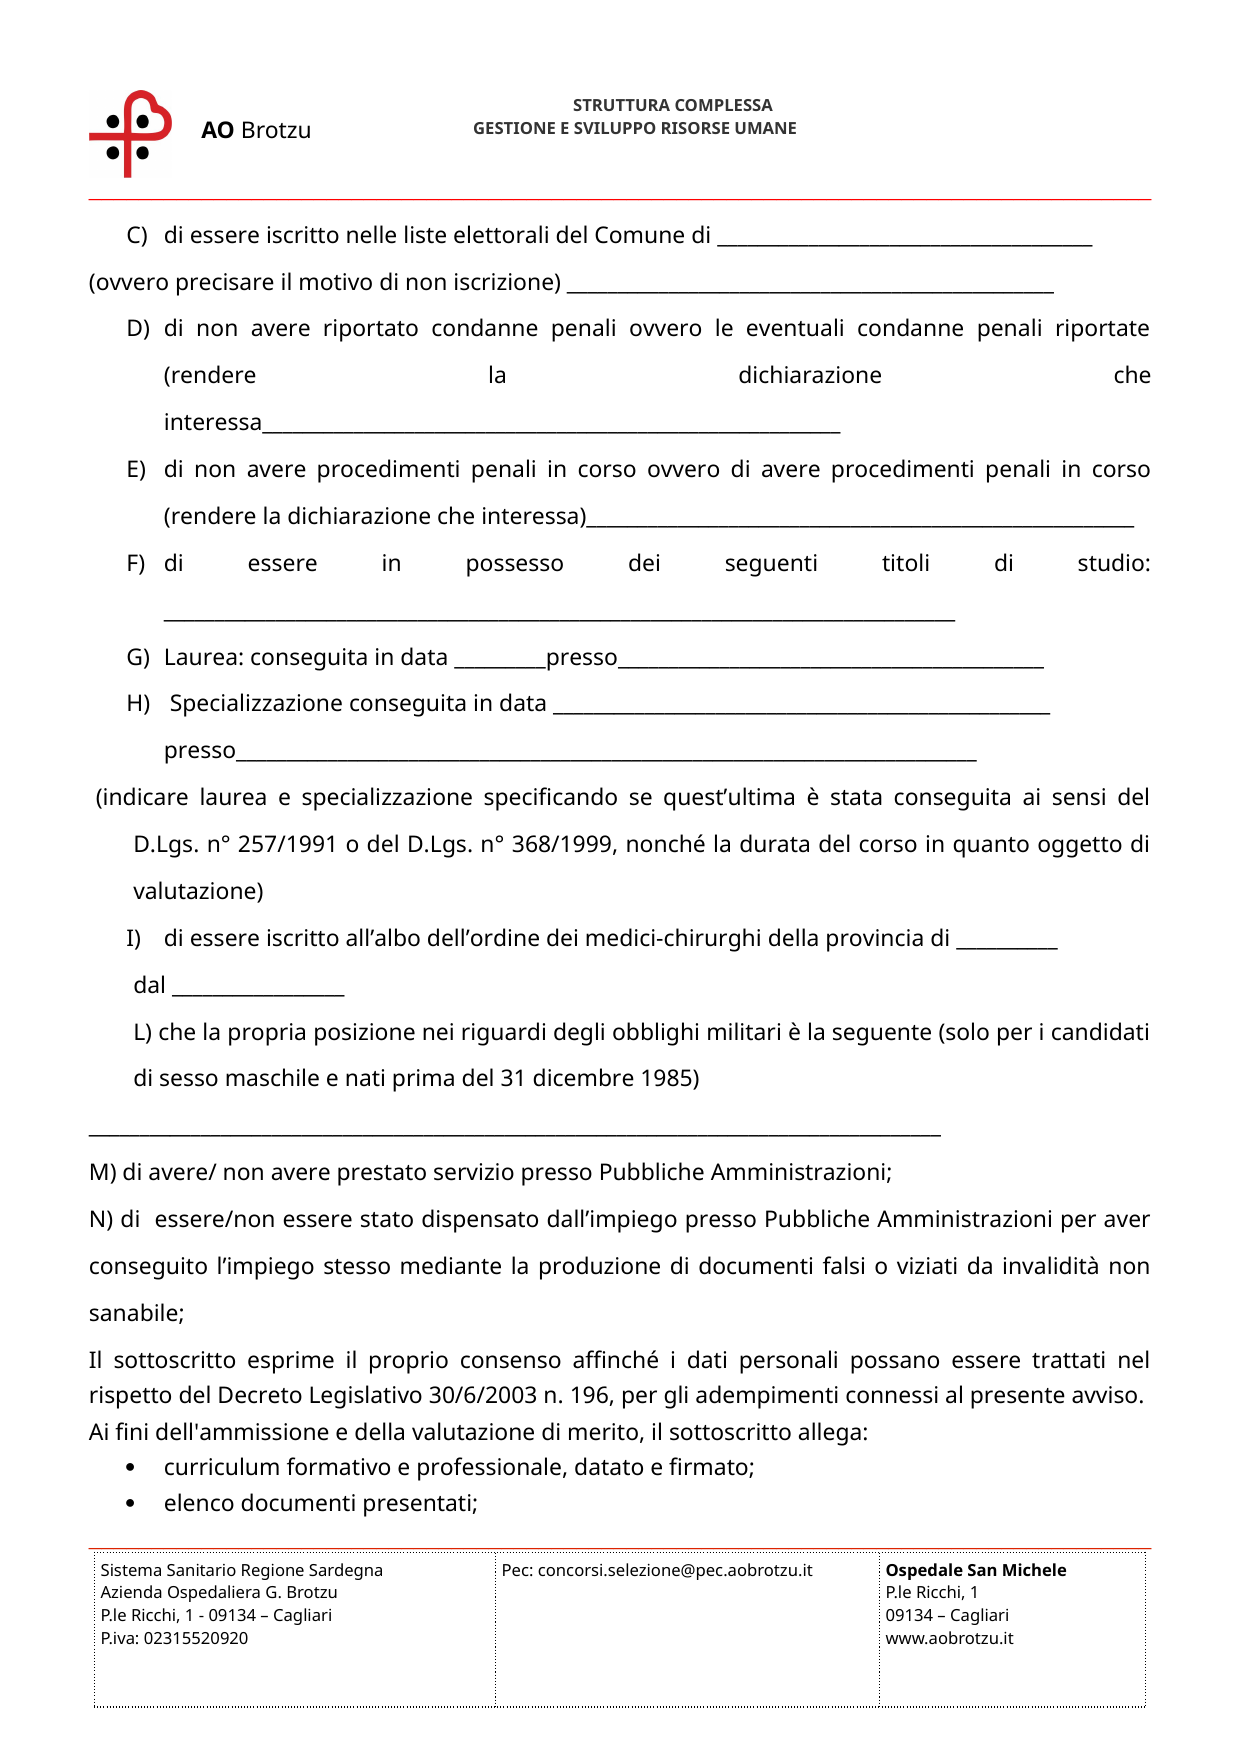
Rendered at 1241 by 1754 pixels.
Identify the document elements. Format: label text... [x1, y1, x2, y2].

text (indicare laurea e specializzazione specificando se quest’ultima è stata conseguita ai sensi del D.Lgs. n° 257/1991 o del D.Lgs. n° 368/1999, nonché la durata del corso in quanto oggetto di valutazione) [96, 781, 1152, 906]
list curriculum formativo e professionale, datato e firmato; [126, 1451, 1152, 1483]
text Il sottoscritto esprime il proprio consenso affinché i dati personali possano essere trattati nel rispetto del Decreto Legislativo 30/6/2003 n. 196, per gli adempimenti connessi al presente avviso. [89, 1343, 1152, 1411]
list Specializzazione conseguita in data _________________________________________________ presso_________________________________________________________________________ [126, 687, 1152, 765]
list di essere iscritto nelle liste elettorali del Comune di _____________________________________ [126, 218, 1152, 250]
list elenco documenti presentati; [126, 1487, 1152, 1518]
text (ovvero precisare il motivo di non iscrizione) ________________________________________________ [89, 265, 1152, 297]
text Ai fini dell'ammissione e della valutazione di merito, il sottoscritto allega: [89, 1415, 1152, 1447]
list Laurea: conseguita in data _________presso__________________________________________ [126, 640, 1152, 672]
text dal _________________ [89, 968, 1152, 1000]
list di non avere riportato condanne penali ovvero le eventuali condanne penali riportate (rendere la dichiarazione che interessa_________________________________________________________ [126, 312, 1152, 437]
text N) di essere/non essere stato dispensato dall’impiego presso Pubbliche Amministrazioni per aver conseguito l’impiego stesso mediante la produzione di documenti falsi o viziati da invalidità non sanabile; [89, 1203, 1152, 1328]
list di non avere procedimenti penali in corso ovvero di avere procedimenti penali in corso (rendere la dichiarazione che interessa)______________________________________________________ [126, 453, 1152, 531]
text ____________________________________________________________________________________ [89, 1109, 1152, 1140]
picture [89, 90, 172, 178]
text L) che la propria posizione nei riguardi degli obblighi militari è la seguente (solo per i candidati di sesso maschile e nati prima del 31 dicembre 1985) [133, 1015, 1152, 1093]
list di essere iscritto all’albo dell’ordine dei medici-chirurghi della provincia di __________ [126, 922, 1152, 953]
text M) di avere/ non avere prestato servizio presso Pubbliche Amministrazioni; [89, 1156, 1152, 1187]
list di essere in possesso dei seguenti titoli di studio: ______________________________________________________________________________ [126, 547, 1152, 625]
